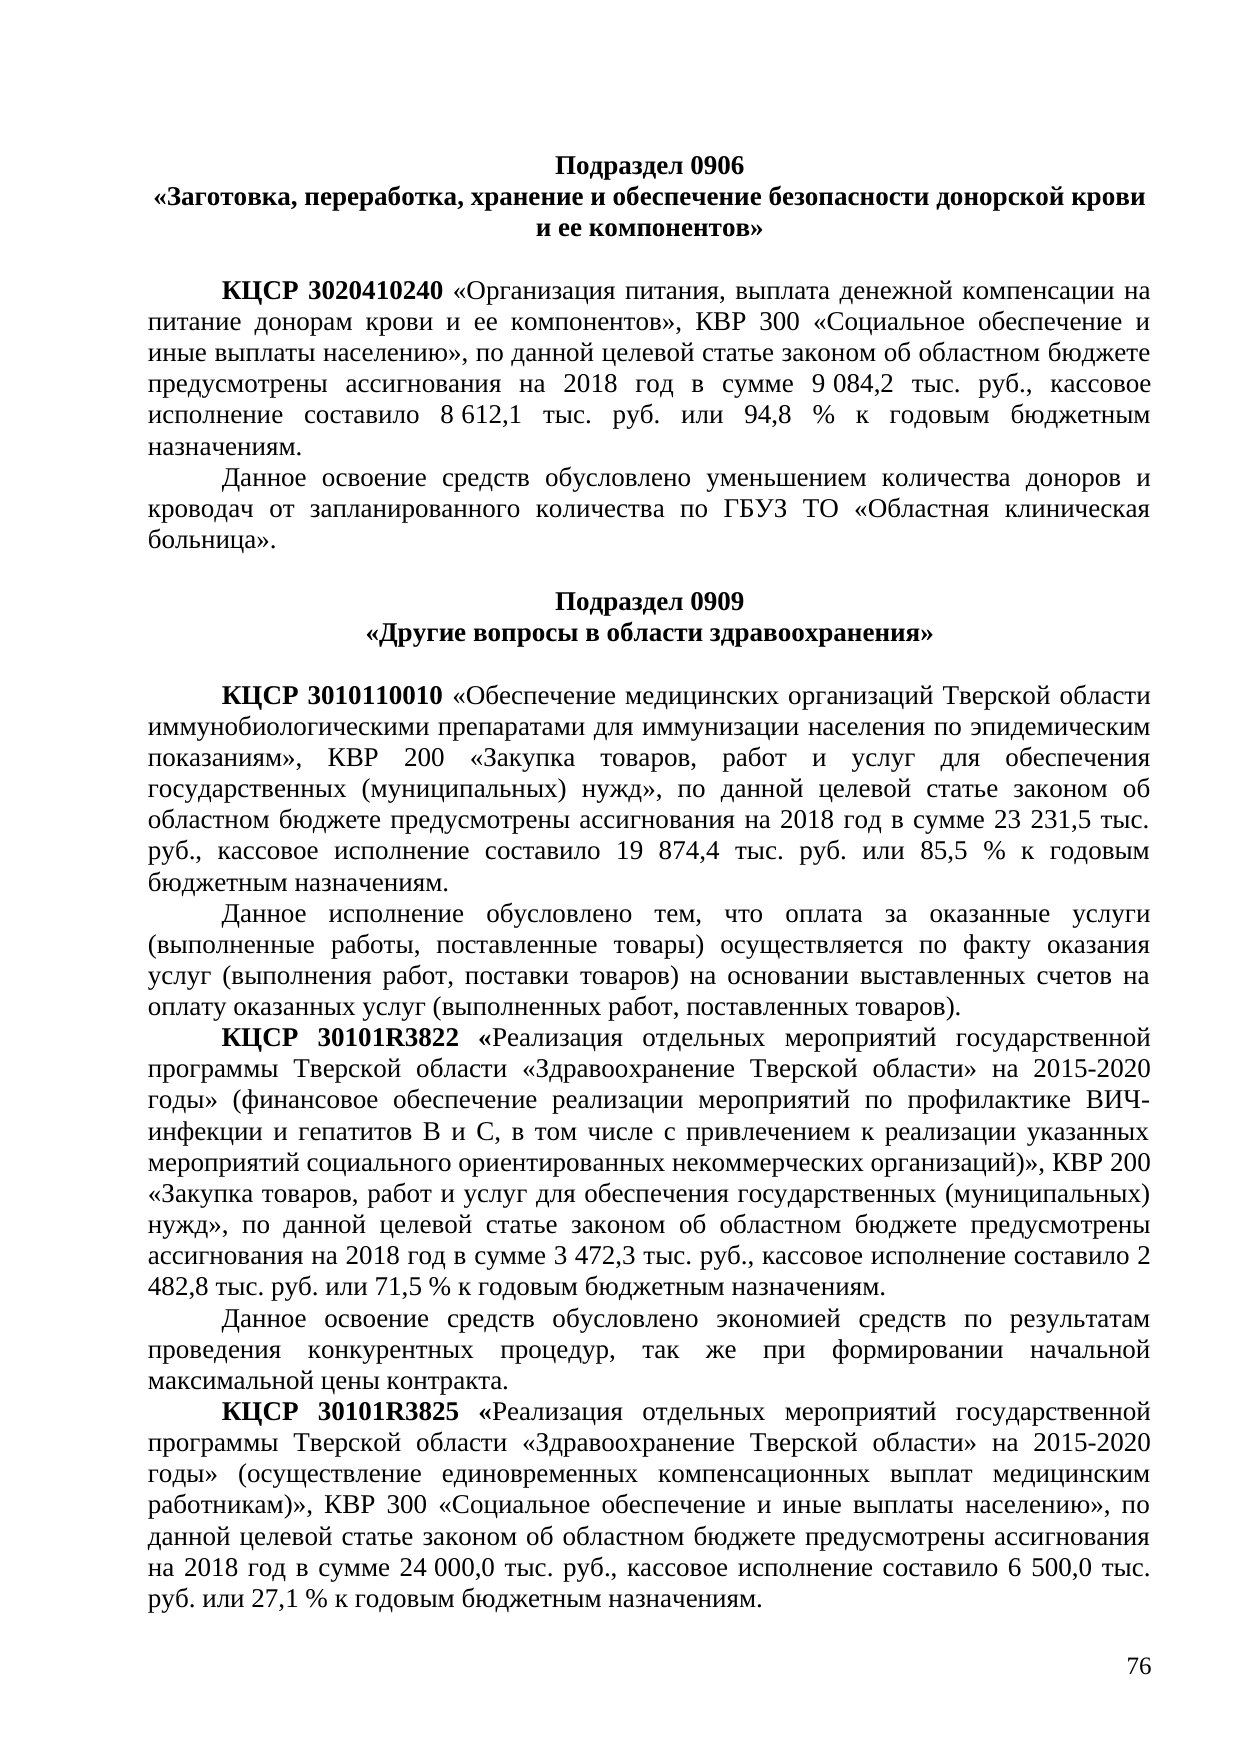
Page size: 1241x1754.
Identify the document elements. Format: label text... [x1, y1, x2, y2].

text Подраздел 0906 [148, 149, 1152, 180]
text «Заготовка, переработка, хранение и обеспечение безопасности донорской крови и ее компонентов» [148, 180, 1152, 243]
text Подраздел 0909 [148, 585, 1152, 616]
text Данное освоение средств обусловлено экономией средств по результатам проведения конкурентных процедур, так же при формировании начальной максимальной цены контракта. [148, 1302, 1152, 1395]
text Данное освоение средств обусловлено уменьшением количества доноров и кроводач от запланированного количества по ГБУЗ ТО «Областная клиническая больница». [148, 461, 1152, 554]
text КЦСР 30101R3822 «Реализация отдельных мероприятий государственной программы Тверской области «Здравоохранение Тверской области» на 2015-2020 годы» (финансовое обеспечение реализации мероприятий по профилактике ВИЧ-инфекции и гепатитов В и С, в том числе с привлечением к реализации указанных мероприятий социального ориентированных некоммерческих организаций)», КВР 200 «Закупка товаров, работ и услуг для обеспечения государственных (муниципальных) нужд», по данной целевой статье законом об областном бюджете предусмотрены ассигнования на 2018 год в сумме 3 472,3 тыс. руб., кассовое исполнение составило 2 482,8 тыс. руб. или 71,5 % к годовым бюджетным назначениям. [148, 1021, 1152, 1302]
text КЦСР 30101R3825 «Реализация отдельных мероприятий государственной программы Тверской области «Здравоохранение Тверской области» на 2015-2020 годы» (осуществление единовременных компенсационных выплат медицинским работникам)», КВР 300 «Социальное обеспечение и иные выплаты населению», по данной целевой статье законом об областном бюджете предусмотрены ассигнования на 2018 год в сумме 24 000,0 тыс. руб., кассовое исполнение составило 6 500,0 тыс. руб. или 27,1 % к годовым бюджетным назначениям. [148, 1395, 1152, 1613]
text КЦСР 3010110010 «Обеспечение медицинских организаций Тверской области иммунобиологическими препаратами для иммунизации населения по эпидемическим показаниям», КВР 200 «Закупка товаров, работ и услуг для обеспечения государственных (муниципальных) нужд», по данной целевой статье законом об областном бюджете предусмотрены ассигнования на 2018 год в сумме 23 231,5 тыс. руб., кассовое исполнение составило 19 874,4 тыс. руб. или 85,5 % к годовым бюджетным назначениям. [148, 679, 1152, 897]
text «Другие вопросы в области здравоохранения» [148, 616, 1152, 648]
text Данное исполнение обусловлено тем, что оплата за оказанные услуги (выполненные работы, поставленные товары) осуществляется по факту оказания услуг (выполнения работ, поставки товаров) на основании выставленных счетов на оплату оказанных услуг (выполненных работ, поставленных товаров). [148, 897, 1152, 1021]
text КЦСР 3020410240 «Организация питания, выплата денежной компенсации на питание донорам крови и ее компонентов», КВР 300 «Социальное обеспечение и иные выплаты населению», по данной целевой статье законом об областном бюджете предусмотрены ассигнования на 2018 год в сумме 9 084,2 тыс. руб., кассовое исполнение составило 8 612,1 тыс. руб. или 94,8 % к годовым бюджетным назначениям. [148, 274, 1152, 461]
